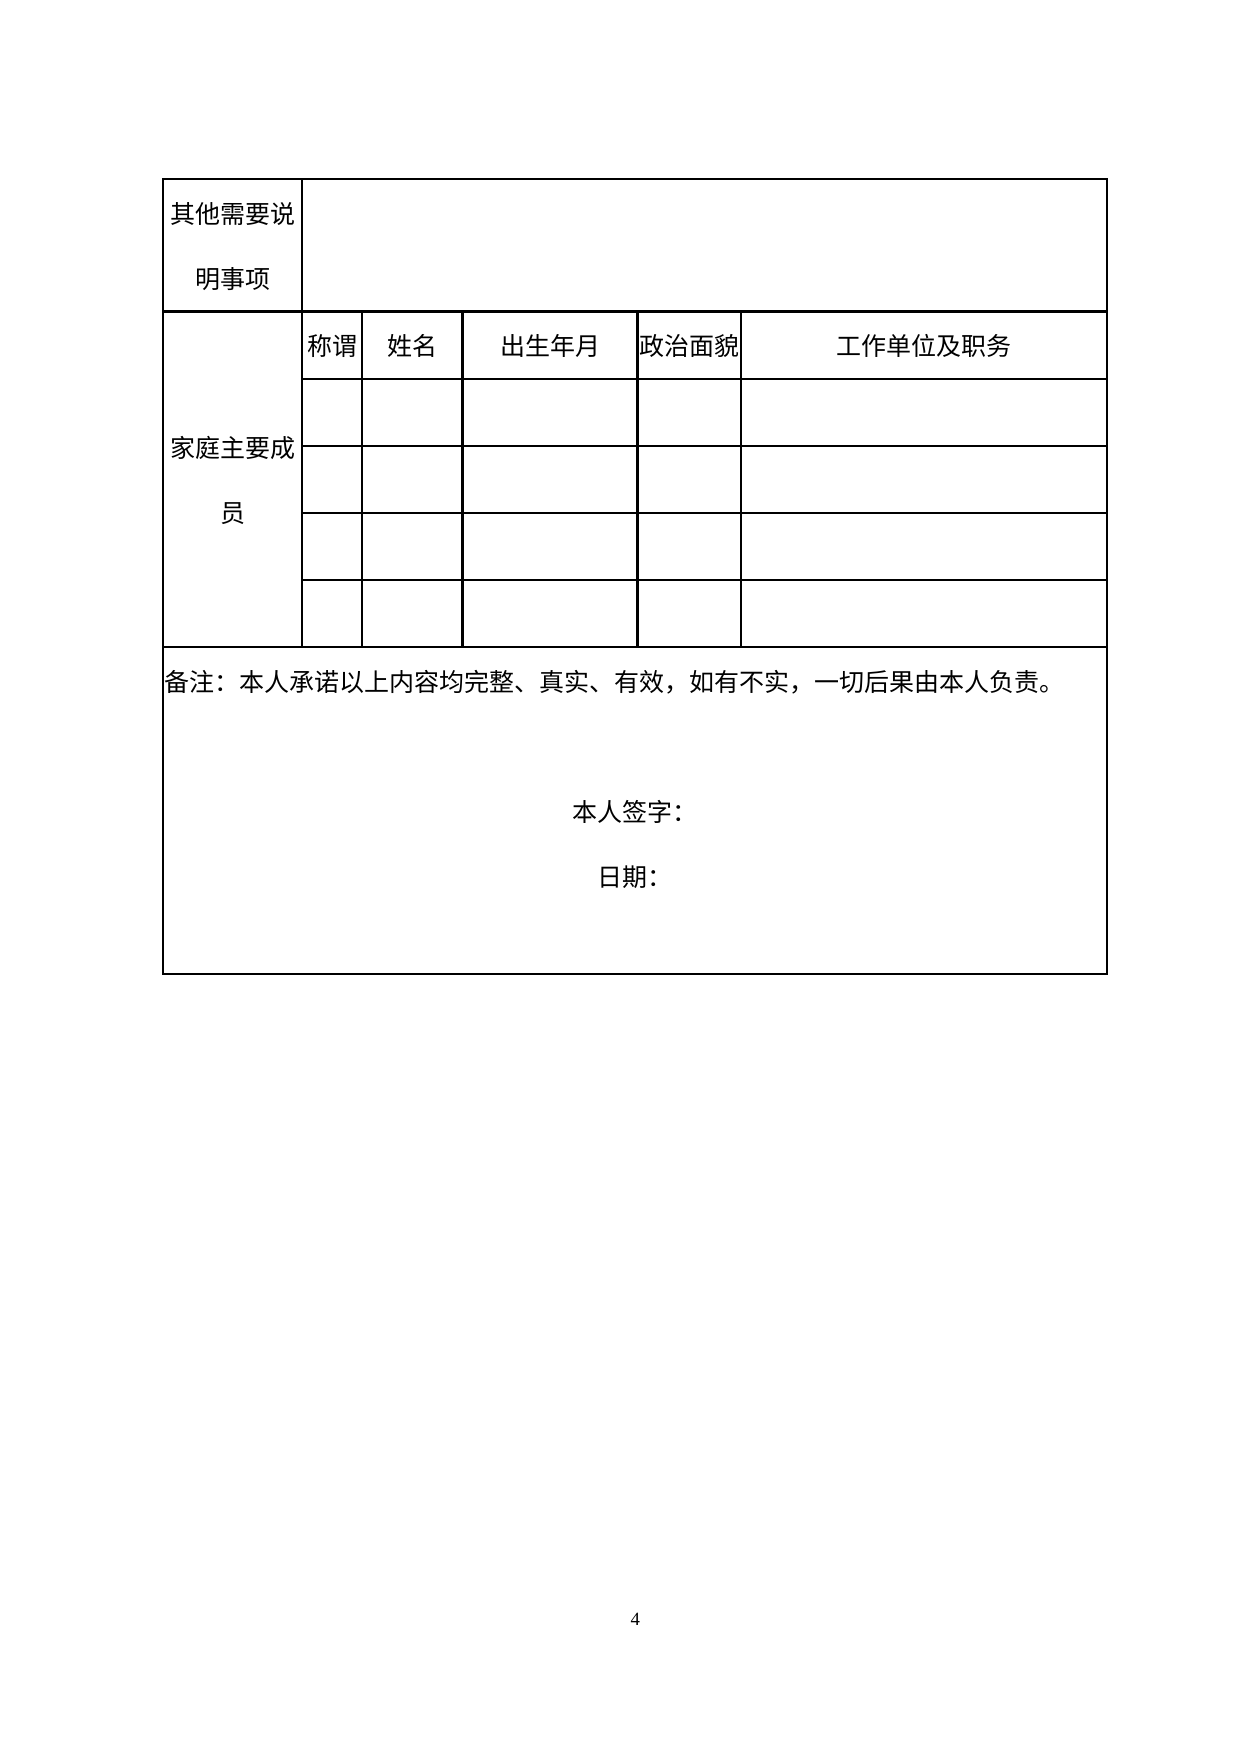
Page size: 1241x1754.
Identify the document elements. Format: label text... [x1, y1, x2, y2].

table_cell [464, 447, 636, 512]
table_cell [464, 514, 636, 579]
table_cell [742, 447, 1106, 512]
table_cell 姓名 [363, 313, 461, 377]
table_cell 备注：本人承诺以上内容均完整、真实、有效，如有不实，一切后果由本人负责。 本人签字： 日期： [164, 648, 1106, 973]
table_cell [303, 180, 1106, 310]
table_cell [639, 514, 740, 579]
table_cell [303, 380, 361, 444]
table_cell 称谓 [303, 313, 361, 377]
table_cell [363, 514, 461, 579]
table_cell [363, 447, 461, 512]
table_cell 工作单位及职务 [742, 313, 1106, 377]
table_cell [464, 380, 636, 444]
table_cell 政治面貌 [639, 313, 740, 377]
table_cell [742, 514, 1106, 579]
table_cell [639, 380, 740, 444]
table_cell [639, 447, 740, 512]
table_cell [464, 581, 636, 646]
table_cell [639, 581, 740, 646]
table_cell [742, 380, 1106, 444]
table_cell [303, 581, 361, 646]
table_cell [742, 581, 1106, 646]
table_cell [303, 447, 361, 512]
table_cell 出生年月 [464, 313, 636, 377]
table_cell [363, 581, 461, 646]
table_cell 家庭主要成员 [164, 313, 301, 646]
table_cell [363, 380, 461, 444]
table_cell [303, 514, 361, 579]
table_cell 其他需要说明事项 [164, 180, 301, 310]
